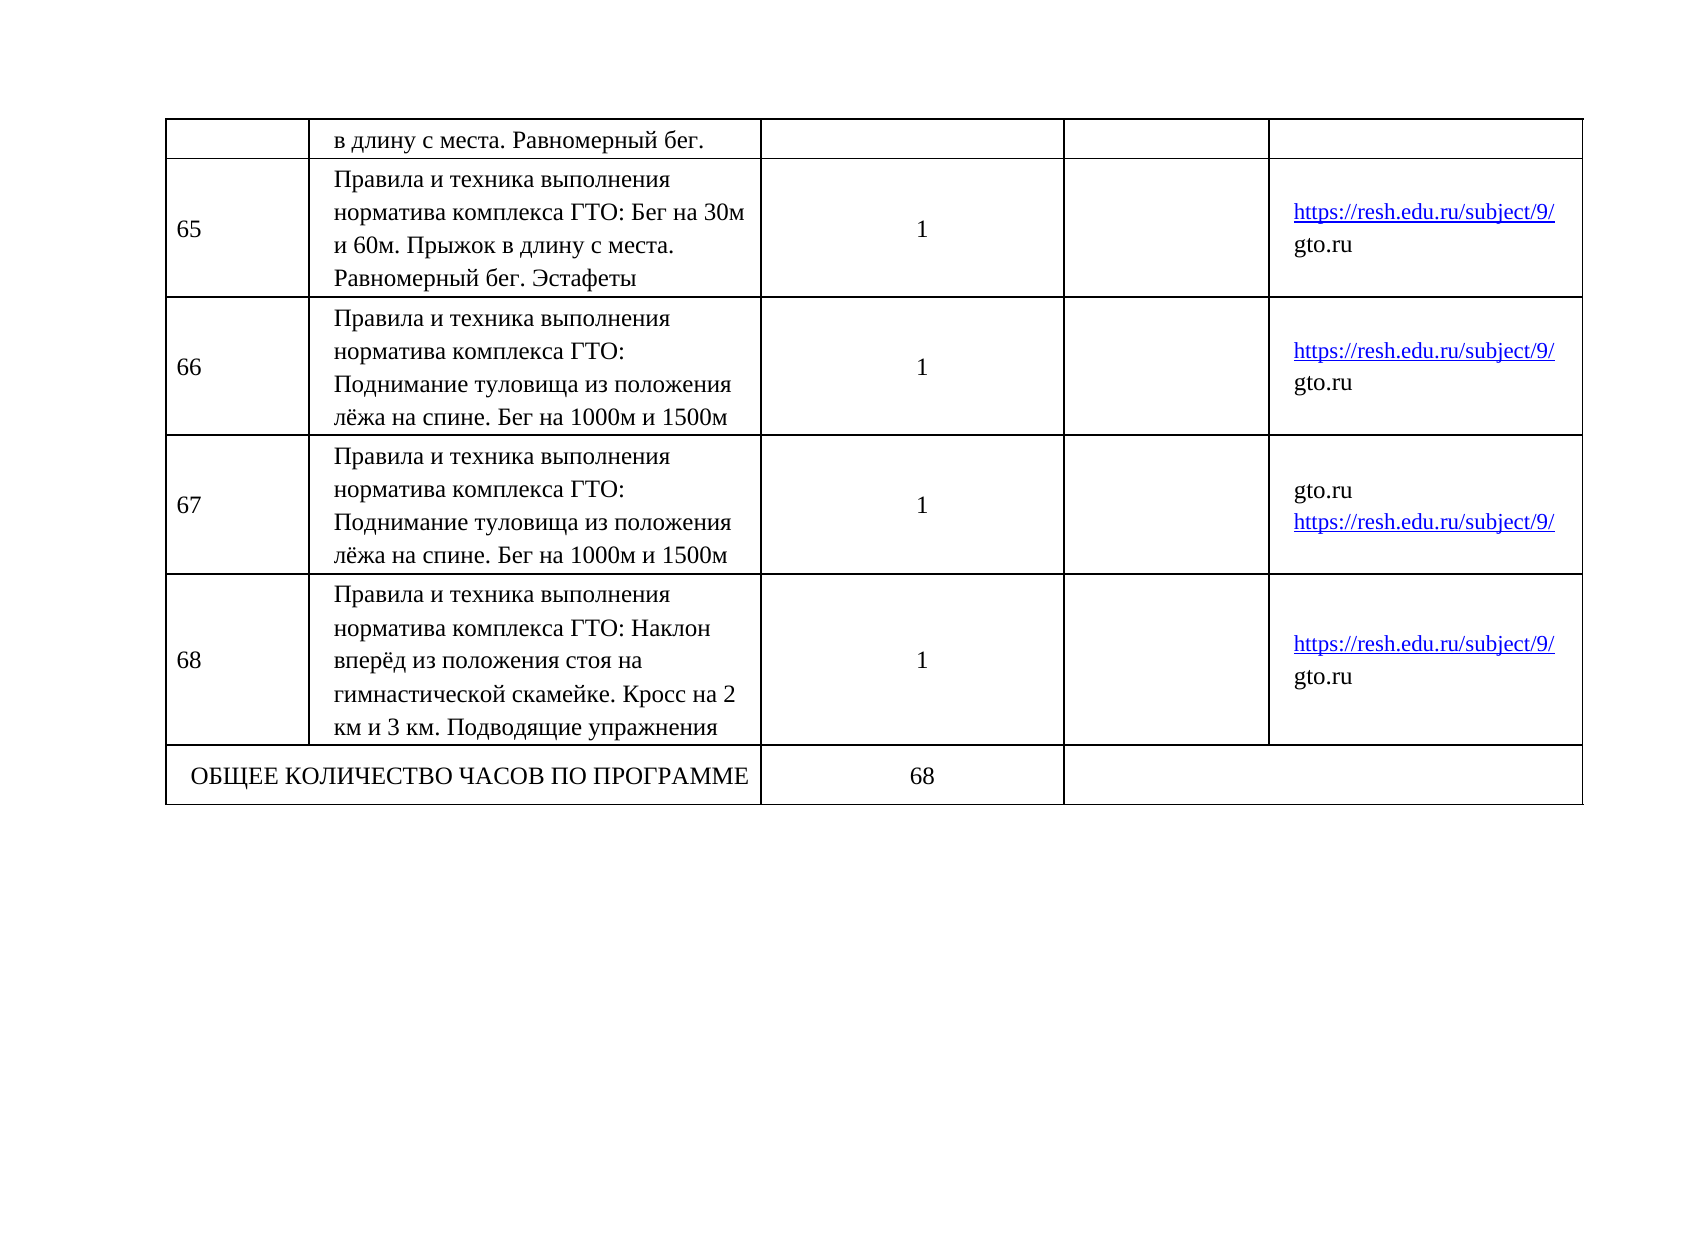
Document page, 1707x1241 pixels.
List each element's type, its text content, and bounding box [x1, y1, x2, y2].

table_cell 64 [167, 120, 308, 157]
table_cell Правила и техника выполнения норматива комплекса ГТО: Бег на 30м и 60м. Прыжок в длину с места. Равномерный бег. Эстафеты [310, 159, 760, 296]
table_cell 1 [762, 575, 1063, 744]
table_cell 1 [762, 298, 1063, 434]
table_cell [1270, 120, 1582, 157]
table_cell https://resh.edu.ru/subject/9/ gto.ru [1270, 298, 1582, 434]
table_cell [310, 120, 760, 157]
table_cell 1 [762, 159, 1063, 296]
table_cell https://resh.edu.ru/subject/9/ gto.ru [1270, 159, 1582, 296]
table_cell 67 [167, 436, 308, 573]
table_cell gto.ru https://resh.edu.ru/subject/9/ [1270, 436, 1582, 573]
table_cell Правила и техника выполнения норматива комплекса ГТО: Наклон вперёд из положения стоя на гимнастической скамейке. Кросс на 2 км и 3 км. Подводящие упражнения [310, 575, 760, 744]
table_cell Правила и техника выполнения норматива комплекса ГТО: Поднимание туловища из положения лёжа на спине. Бег на 1000м и 1500м [310, 436, 760, 573]
table_cell Правила и техника выполнения норматива комплекса ГТО: Поднимание туловища из положения лёжа на спине. Бег на 1000м и 1500м [310, 298, 760, 434]
table_cell [1065, 159, 1268, 296]
table_cell ОБЩЕЕ КОЛИЧЕСТВО ЧАСОВ ПО ПРОГРАММЕ [167, 746, 760, 804]
table_cell 68 [762, 746, 1063, 804]
table_cell 1 [762, 436, 1063, 573]
table_cell [1065, 436, 1268, 573]
table_cell [1065, 575, 1268, 744]
table_cell 1 [762, 120, 1063, 157]
table_cell [1065, 120, 1268, 157]
table_cell https://resh.edu.ru/subject/9/ gto.ru [1270, 575, 1582, 744]
table_cell 66 [167, 298, 308, 434]
table_cell 65 [167, 159, 308, 296]
table_cell [1065, 298, 1268, 434]
table_cell [1065, 746, 1582, 804]
table_cell 68 [167, 575, 308, 744]
